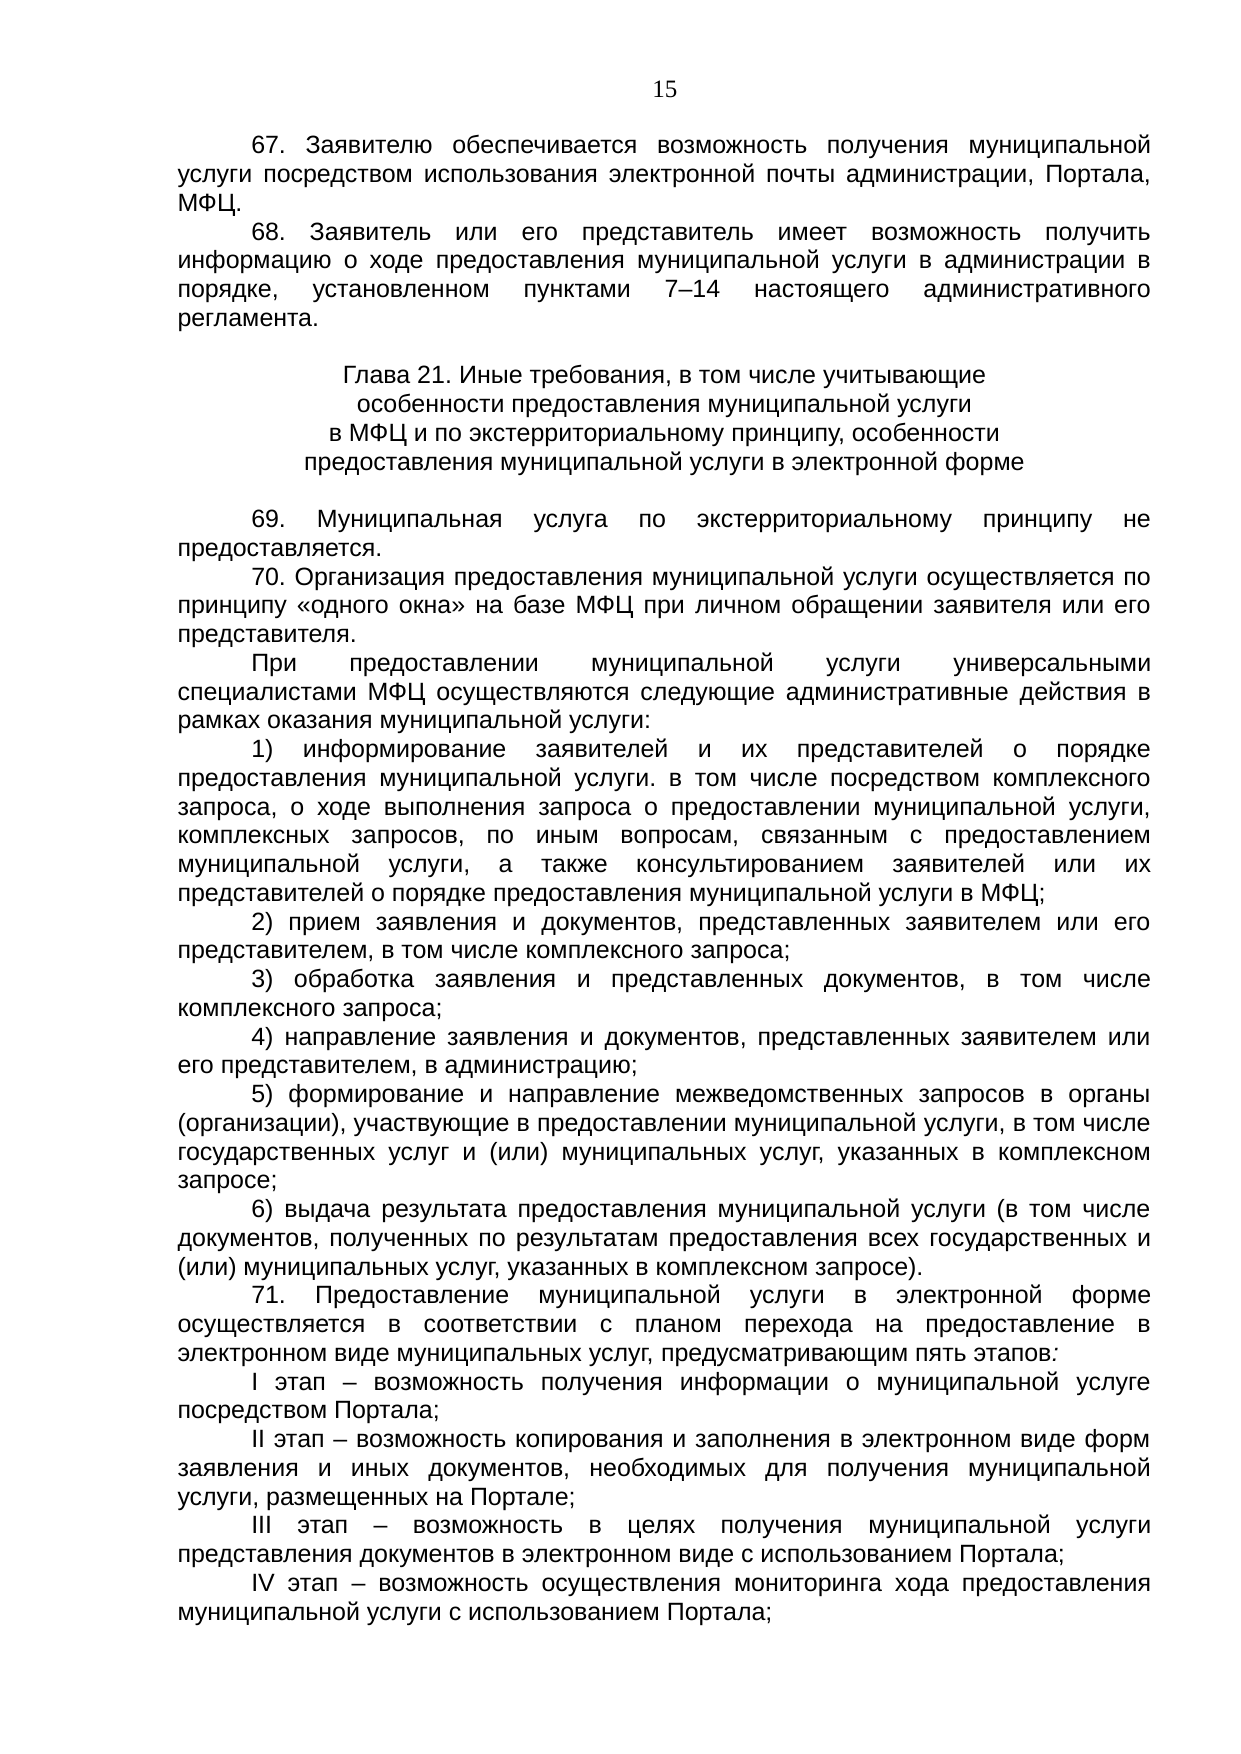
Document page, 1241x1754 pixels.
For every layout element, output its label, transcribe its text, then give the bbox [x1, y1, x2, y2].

text особенности предоставления муниципальной услуги [177, 389, 1152, 418]
text 6) выдача результата предоставления муниципальной услуги (в том числе документов, полученных по результатам предоставления всех государственных и (или) муниципальных услуг, указанных в комплексном запросе). [177, 1194, 1152, 1281]
text II этап – возможность копирования и заполнения в электронном виде форм заявления и иных документов, необходимых для получения муниципальной услуги, размещенных на Портале; [177, 1424, 1152, 1511]
text 71. Предоставление муниципальной услуги в электронной форме осуществляется в соответствии с планом перехода на предоставление в электронном виде муниципальных услуг, предусматривающим пять этапов: [177, 1281, 1152, 1367]
text 69. Муниципальная услуга по экстерриториальному принципу не предоставляется. [177, 504, 1152, 562]
text III этап – возможность в целях получения муниципальной услуги представления документов в электронном виде с использованием Портала; [177, 1511, 1152, 1568]
text I этап – возможность получения информации о муниципальной услуге посредством Портала; [177, 1367, 1152, 1424]
text IV этап – возможность осуществления мониторинга хода предоставления муниципальной услуги с использованием Портала; [177, 1568, 1152, 1626]
text 67. Заявителю обеспечивается возможность получения муниципальной услуги посредством использования электронной почты администрации, Портала, МФЦ. [177, 131, 1152, 217]
text 5) формирование и направление межведомственных запросов в органы (организации), участвующие в предоставлении муниципальной услуги, в том числе государственных услуг и (или) муниципальных услуг, указанных в комплексном запросе; [177, 1079, 1152, 1194]
text Глава 21. Иные требования, в том числе учитывающие [177, 361, 1152, 389]
text 4) направление заявления и документов, представленных заявителем или его представителем, в администрацию; [177, 1022, 1152, 1079]
text 68. Заявитель или его представитель имеет возможность получить информацию о ходе предоставления муниципальной услуги в администрации в порядке, установленном пунктами 7–14 настоящего административного регламента. [177, 217, 1152, 332]
text в МФЦ и по экстерриториальному принципу, особенности [177, 418, 1152, 447]
text 1) информирование заявителей и их представителей о порядке предоставления муниципальной услуги. в том числе посредством комплексного запроса, о ходе выполнения запроса о предоставлении муниципальной услуги, комплексных запросов, по иным вопросам, связанным с предоставлением муниципальной услуги, а также консультированием заявителей или их представителей о порядке предоставления муниципальной услуги в МФЦ; [177, 734, 1152, 907]
text предоставления муниципальной услуги в электронной форме [177, 447, 1152, 476]
text 2) прием заявления и документов, представленных заявителем или его представителем, в том числе комплексного запроса; [177, 907, 1152, 964]
text 70. Организация предоставления муниципальной услуги осуществляется по принципу «одного окна» на базе МФЦ при личном обращении заявителя или его представителя. [177, 562, 1152, 648]
text При предоставлении муниципальной услуги универсальными специалистами МФЦ осуществляются следующие административные действия в рамках оказания муниципальной услуги: [177, 648, 1152, 734]
text 3) обработка заявления и представленных документов, в том числе комплексного запроса; [177, 964, 1152, 1022]
